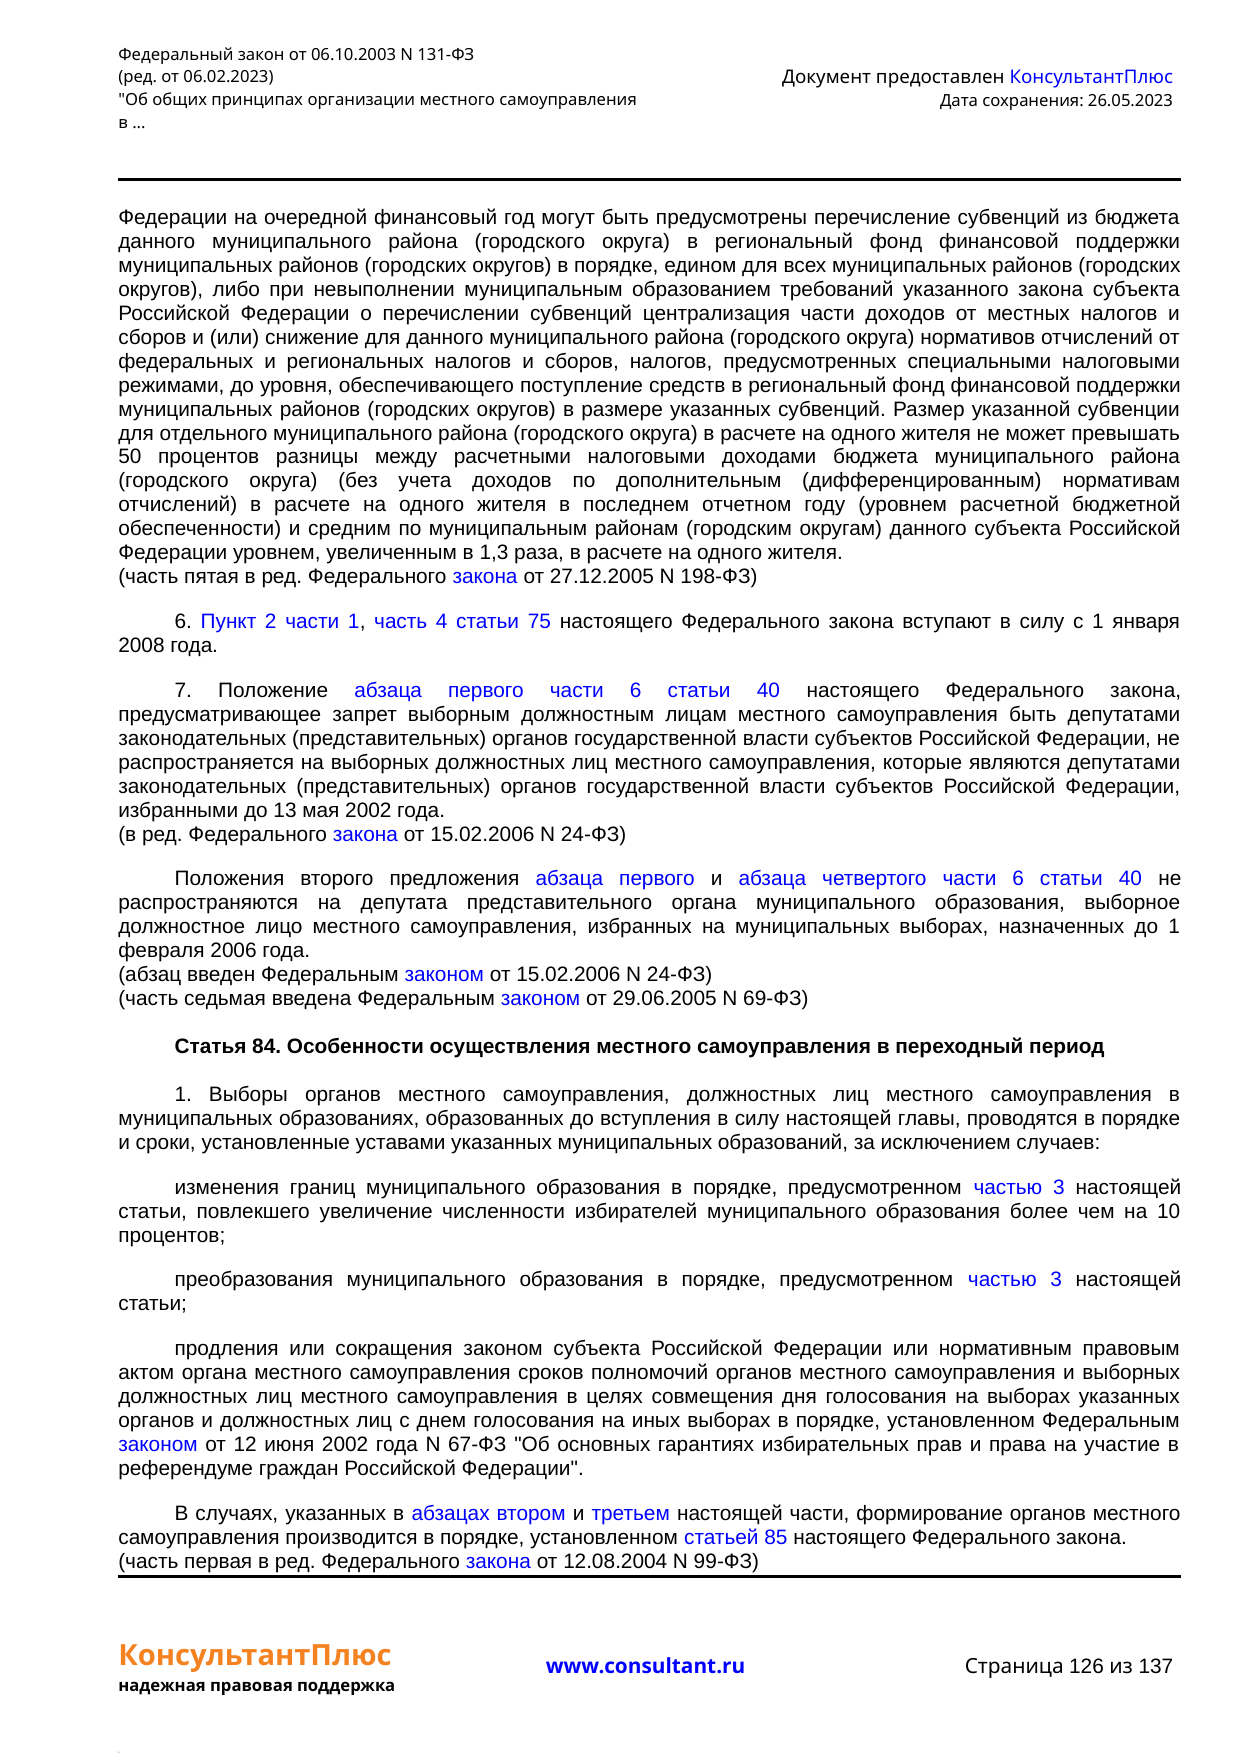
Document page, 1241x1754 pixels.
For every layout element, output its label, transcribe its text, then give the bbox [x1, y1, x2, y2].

text (в ред. Федерального закона от 15.02.2006 N 24-ФЗ) [118, 821, 1181, 845]
title Статья 84. Особенности осуществления местного самоуправления в переходный период [118, 1034, 1181, 1058]
text (часть седьмая введена Федеральным законом от 29.06.2005 N 69-ФЗ) [118, 986, 1181, 1010]
text 1. Выборы органов местного самоуправления, должностных лиц местного самоуправления в муниципальных образованиях, образованных до вступления в силу настоящей главы, проводятся в порядке и сроки, установленные уставами указанных муниципальных образований, за исключением случаев: [118, 1082, 1181, 1154]
text (абзац введен Федеральным законом от 15.02.2006 N 24-ФЗ) [118, 962, 1181, 986]
text 7. Положение абзаца первого части 6 статьи 40 настоящего Федерального закона, предусматривающее запрет выборным должностным лицам местного самоуправления быть депутатами законодательных (представительных) органов государственной власти субъектов Российской Федерации, не распространяется на выборных должностных лиц местного самоуправления, которые являются депутатами законодательных (представительных) органов государственной власти субъектов Российской Федерации, избранными до 13 мая 2002 года. [118, 678, 1181, 821]
text (часть первая в ред. Федерального закона от 12.08.2004 N 99-ФЗ) [118, 1548, 1181, 1572]
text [118, 205, 1181, 564]
text 6. Пункт 2 части 1, часть 4 статьи 75 настоящего Федерального закона вступают в силу с 1 января 2008 года. [118, 609, 1181, 657]
text В случаях, указанных в абзацах втором и третьем настоящей части, формирование органов местного самоуправления производится в порядке, установленном статьей 85 настоящего Федерального закона. [118, 1501, 1181, 1548]
text продления или сокращения законом субъекта Российской Федерации или нормативным правовым актом органа местного самоуправления сроков полномочий органов местного самоуправления и выборных должностных лиц местного самоуправления в целях совмещения дня голосования на выборах указанных органов и должностных лиц с днем голосования на иных выборах в порядке, установленном Федеральным законом от 12 июня 2002 года N 67-ФЗ "Об основных гарантиях избирательных прав и права на участие в референдуме граждан Российской Федерации". [118, 1336, 1181, 1480]
text Положения второго предложения абзаца первого и абзаца четвертого части 6 статьи 40 не распространяются на депутата представительного органа муниципального образования, выборное должностное лицо местного самоуправления, избранных на муниципальных выборах, назначенных до 1 февраля 2006 года. [118, 866, 1181, 962]
text изменения границ муниципального образования в порядке, предусмотренном частью 3 настоящей статьи, повлекшего увеличение численности избирателей муниципального образования более чем на 10 процентов; [118, 1174, 1181, 1246]
text преобразования муниципального образования в порядке, предусмотренном частью 3 настоящей статьи; [118, 1267, 1181, 1315]
text (часть пятая в ред. Федерального закона от 27.12.2005 N 198-ФЗ) [118, 564, 1181, 588]
